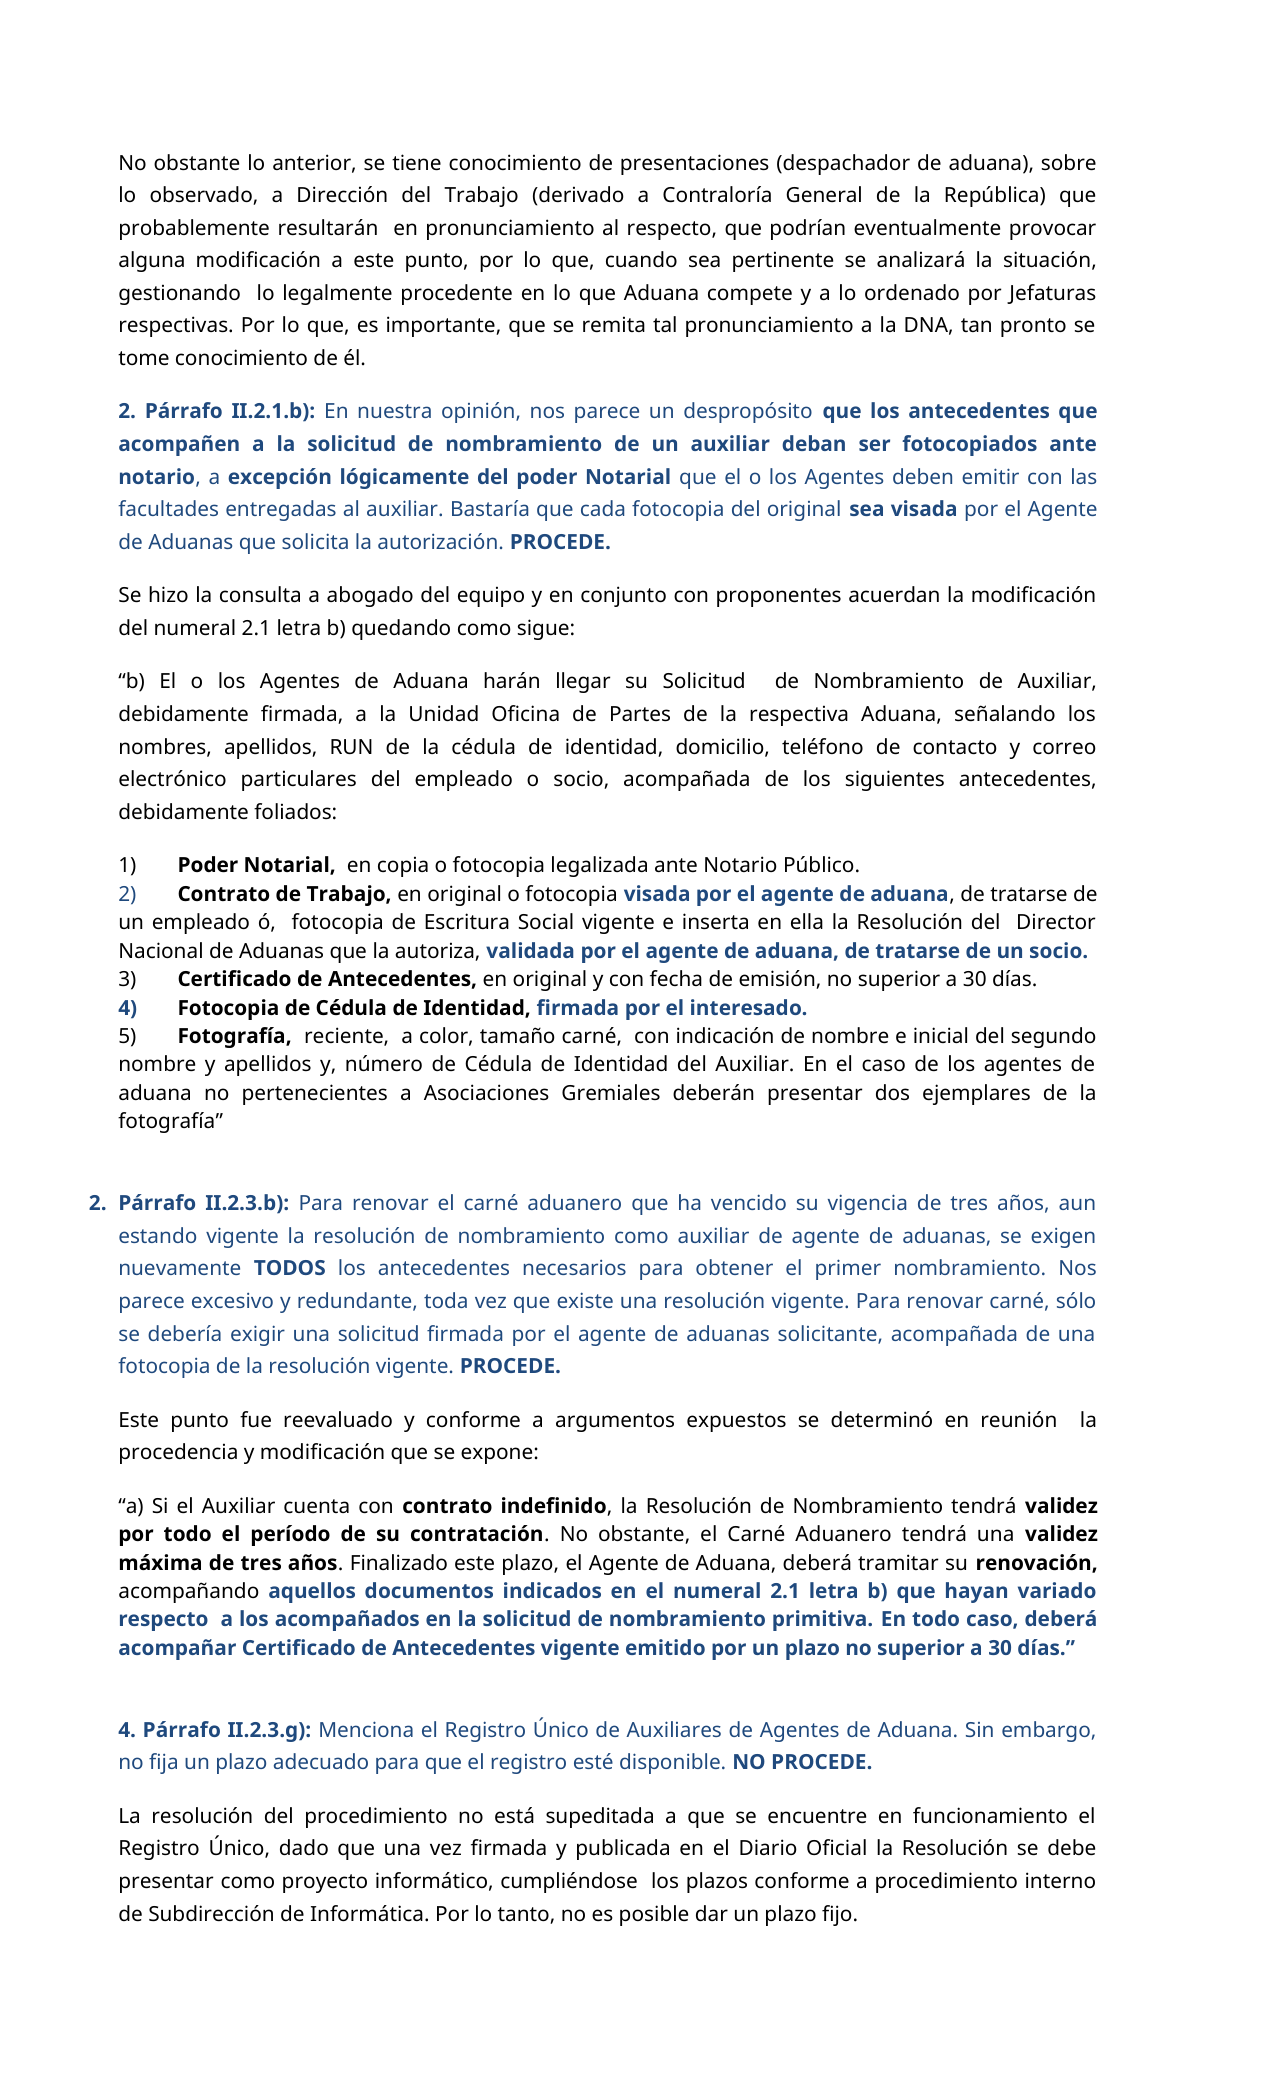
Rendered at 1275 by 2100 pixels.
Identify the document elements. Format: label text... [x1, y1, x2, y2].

text 2. Párrafo II.2.1.b): En nuestra opinión, nos parece un despropósito que los antecedentes que acompañen a la solicitud de nombramiento de un auxiliar deban ser fotocopiados ante notario, a excepción lógicamente del poder Notarial que el o los Agentes deben emitir con las facultades entregadas al auxiliar. Bastaría que cada fotocopia del original sea visada por el Agente de Aduanas que solicita la autorización. PROCEDE. [118, 397, 1098, 556]
list Fotografía, reciente, a color, tamaño carné, con indicación de nombre e inicial del segundo nombre y apellidos y, número de Cédula de Identidad del Auxiliar. En el caso de los agentes de aduana no pertenecientes a Asociaciones Gremiales deberán presentar dos ejemplares de la fotografía” [118, 1021, 1098, 1135]
list Fotocopia de Cédula de Identidad, firmada por el interesado. [118, 993, 1098, 1021]
text No obstante lo anterior, se tiene conocimiento de presentaciones (despachador de aduana), sobre lo observado, a Dirección del Trabajo (derivado a Contraloría General de la República) que probablemente resultarán en pronunciamiento al respecto, que podrían eventualmente provocar alguna modificación a este punto, por lo que, cuando sea pertinente se analizará la situación, gestionando lo legalmente procedente en lo que Aduana compete y a lo ordenado por Jefaturas respectivas. Por lo que, es importante, que se remita tal pronunciamiento a la DNA, tan pronto se tome conocimiento de él. [118, 148, 1098, 372]
text Se hizo la consulta a abogado del equipo y en conjunto con proponentes acuerdan la modificación del numeral 2.1 letra b) quedando como sigue: [118, 581, 1098, 642]
list Poder Notarial, en copia o fotocopia legalizada ante Notario Público. [118, 850, 1098, 879]
list Certificado de Antecedentes, en original y con fecha de emisión, no superior a 30 días. [118, 964, 1098, 993]
text La resolución del procedimiento no está supeditada a que se encuentre en funcionamiento el Registro Único, dado que una vez firmada y publicada en el Diario Oficial la Resolución se debe presentar como proyecto informático, cumpliéndose los plazos conforme a procedimiento interno de Subdirección de Informática. Por lo tanto, no es posible dar un plazo fijo. [118, 1801, 1098, 1927]
list Párrafo II.2.3.b): Para renovar el carné aduanero que ha vencido su vigencia de tres años, aun estando vigente la resolución de nombramiento como auxiliar de agente de aduanas, se exigen nuevamente TODOS los antecedentes necesarios para obtener el primer nombramiento. Nos parece excesivo y redundante, toda vez que existe una resolución vigente. Para renovar carné, sólo se debería exigir una solicitud firmada por el agente de aduanas solicitante, acompañada de una fotocopia de la resolución vigente. PROCEDE. [89, 1188, 1098, 1380]
list “a) Si el Auxiliar cuenta con contrato indefinido, la Resolución de Nombramiento tendrá validez por todo el período de su contratación. No obstante, el Carné Aduanero tendrá una validez máxima de tres años. Finalizado este plazo, el Agente de Aduana, deberá tramitar su renovación, acompañando aquellos documentos indicados en el numeral 2.1 letra b) que hayan variado respecto a los acompañados en la solicitud de nombramiento primitiva. En todo caso, deberá acompañar Certificado de Antecedentes vigente emitido por un plazo no superior a 30 días.” [118, 1491, 1098, 1661]
text “b) El o los Agentes de Aduana harán llegar su Solicitud de Nombramiento de Auxiliar, debidamente firmada, a la Unidad Oficina de Partes de la respectiva Aduana, señalando los nombres, apellidos, RUN de la cédula de identidad, domicilio, teléfono de contacto y correo electrónico particulares del empleado o socio, acompañada de los siguientes antecedentes, debidamente foliados: [118, 667, 1098, 825]
text Este punto fue reevaluado y conforme a argumentos expuestos se determinó en reunión la procedencia y modificación que se expone: [118, 1405, 1098, 1466]
text 4. Párrafo II.2.3.g): Menciona el Registro Único de Auxiliares de Agentes de Aduana. Sin embargo, no fija un plazo adecuado para que el registro esté disponible. NO PROCEDE. [118, 1715, 1098, 1776]
list Contrato de Trabajo, en original o fotocopia visada por el agente de aduana, de tratarse de un empleado ó, fotocopia de Escritura Social vigente e inserta en ella la Resolución del Director Nacional de Aduanas que la autoriza, validada por el agente de aduana, de tratarse de un socio. [118, 879, 1098, 964]
